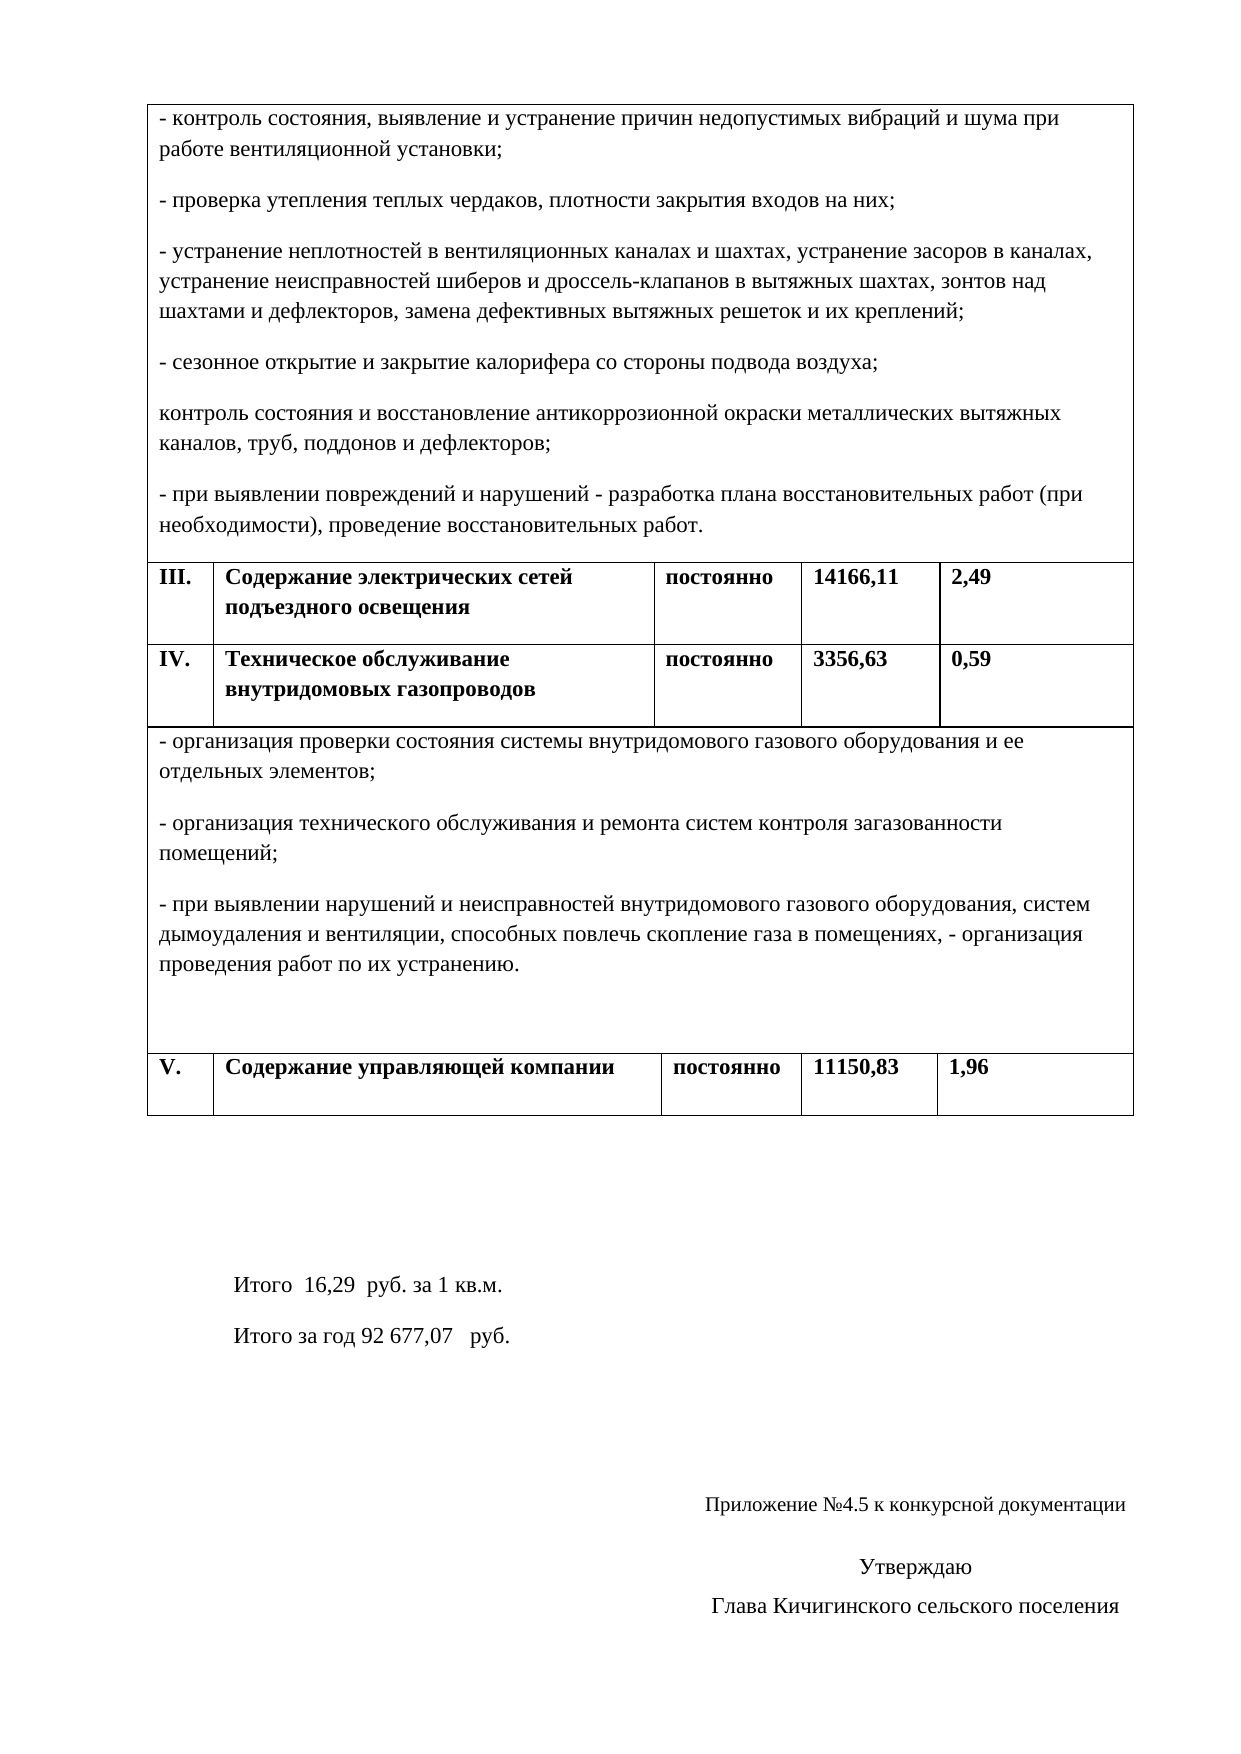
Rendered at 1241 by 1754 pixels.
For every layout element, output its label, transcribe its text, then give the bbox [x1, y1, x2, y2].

text Итого 16,29 руб. за 1 кв.м. [148, 1271, 1152, 1297]
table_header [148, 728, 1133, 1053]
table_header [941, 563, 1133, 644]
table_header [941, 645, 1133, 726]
text Приложение №4.5 к конкурсной документации [679, 1492, 1152, 1516]
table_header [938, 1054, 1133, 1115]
text Итого за год 92 677,07 руб. [148, 1322, 1152, 1348]
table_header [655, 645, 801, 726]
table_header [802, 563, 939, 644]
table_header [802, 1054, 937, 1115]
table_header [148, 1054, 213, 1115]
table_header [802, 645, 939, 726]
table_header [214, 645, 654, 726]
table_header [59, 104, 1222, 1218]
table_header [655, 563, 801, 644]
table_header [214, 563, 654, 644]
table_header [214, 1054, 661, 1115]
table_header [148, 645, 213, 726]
text Глава Кичигинского сельского поселения [679, 1592, 1152, 1619]
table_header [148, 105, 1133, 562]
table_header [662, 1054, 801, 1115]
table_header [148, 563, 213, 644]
text Утверждаю [679, 1553, 1152, 1580]
